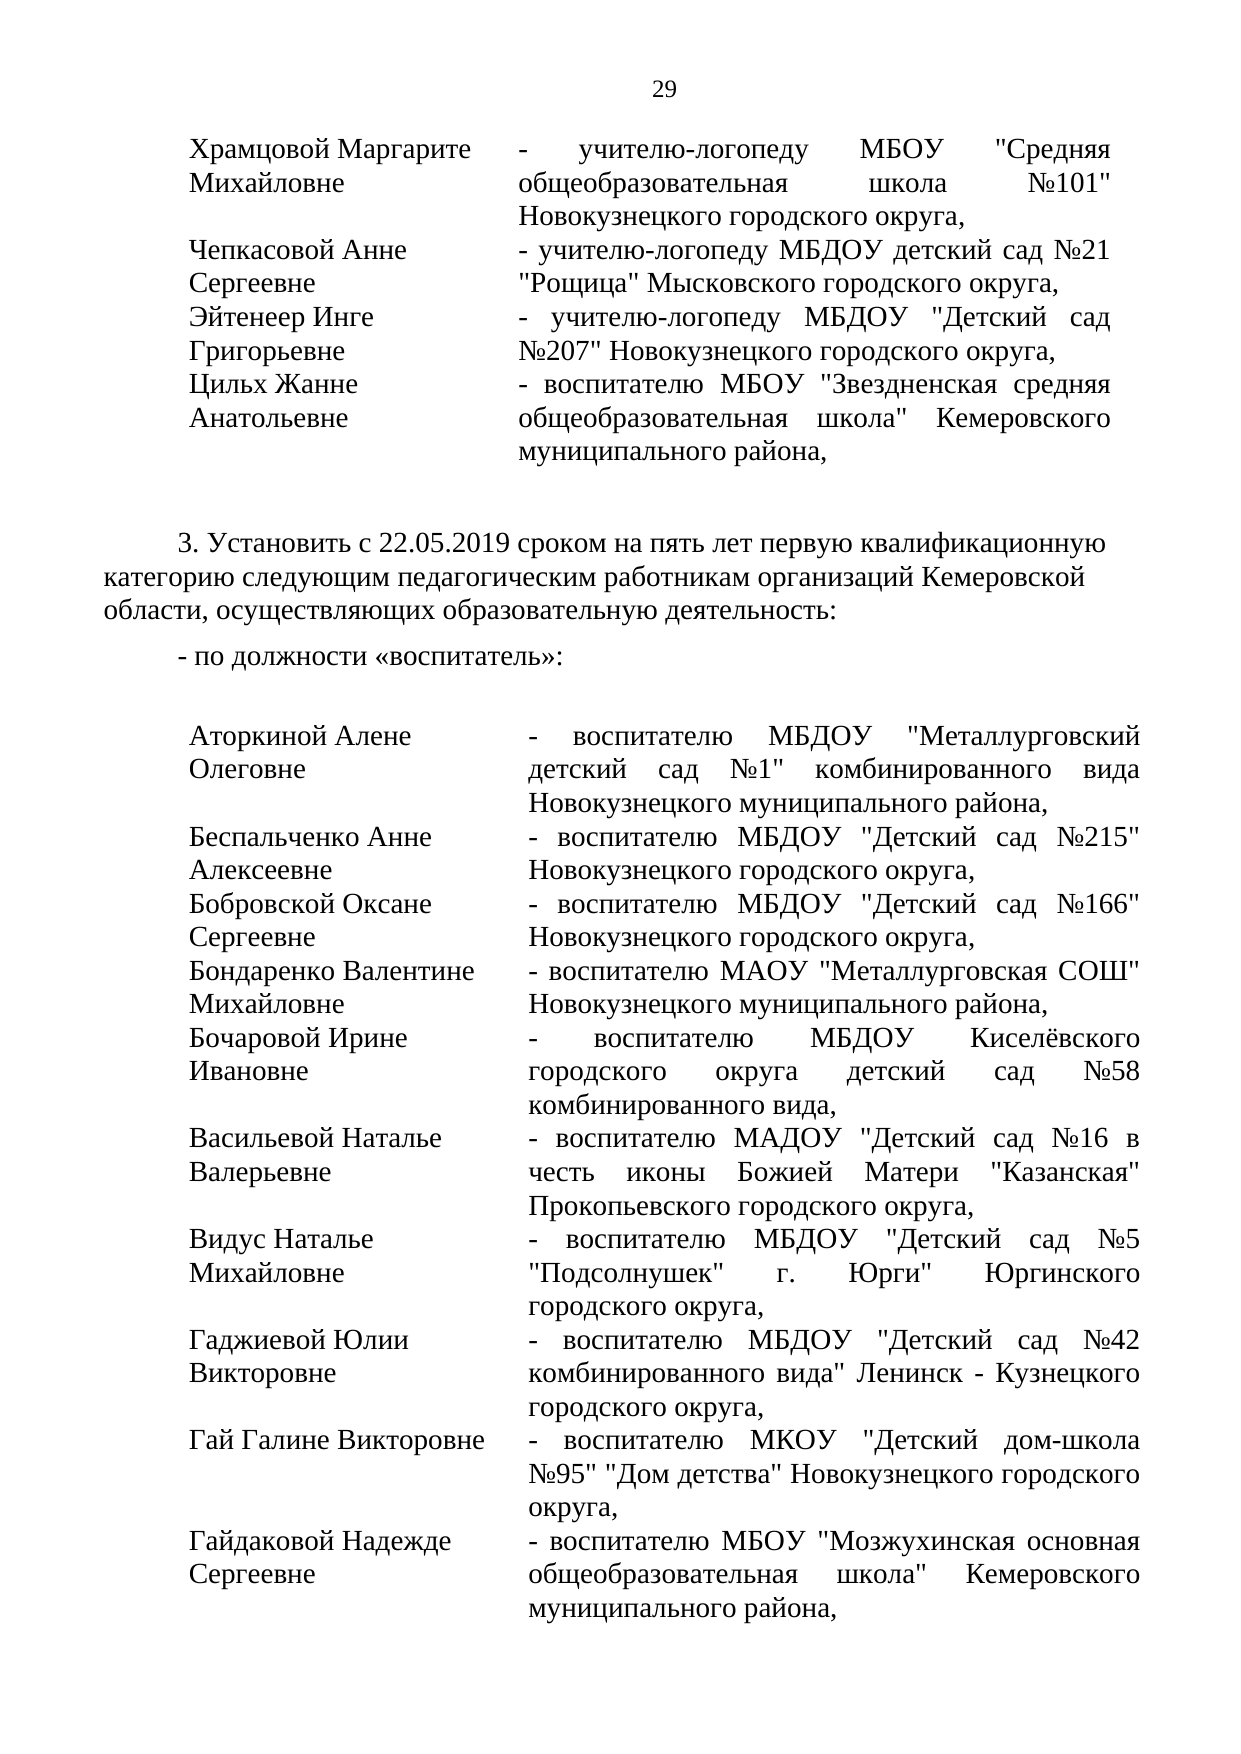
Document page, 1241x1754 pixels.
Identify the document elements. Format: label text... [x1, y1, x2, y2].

table_cell - воспитателю МАОУ "Металлурговская СОШ" Новокузнецкого муниципального района, [517, 953, 1152, 1020]
table_cell - воспитателю МКОУ "Детский дом-школа №95" "Дом детства" Новокузнецкого городского округа, [517, 1423, 1152, 1523]
table_header Аторкиной Алене Олеговне [177, 718, 517, 819]
table_header - воспитателю МБДОУ "Металлурговский детский сад №1" комбинированного вида Новокузнецкого муниципального района, [517, 718, 1152, 819]
table_cell - воспитателю МБДОУ "Детский сад №215" Новокузнецкого городского округа, [517, 819, 1152, 886]
text - по должности «воспитатель»: [103, 638, 1167, 672]
table_cell Видус Наталье Михайловне [177, 1221, 517, 1322]
table_cell - воспитателю МБДОУ Киселёвского городского округа детский сад №58 комбинированного вида, [517, 1020, 1152, 1121]
table_cell Бондаренко Валентине Михайловне [177, 953, 517, 1020]
table_cell Эйтенеер Инге Григорьевне [177, 299, 507, 366]
table_cell Гай Галине Викторовне [177, 1423, 517, 1523]
table_cell - учителю-логопеду МБДОУ "Детский сад №207" Новокузнецкого городского округа, [507, 299, 1122, 366]
table_cell Цильх Жанне Анатольевне [177, 366, 507, 467]
table_cell Чепкасовой Анне Сергеевне [177, 232, 507, 299]
table_cell Васильевой Наталье Валерьевне [177, 1121, 517, 1221]
table_cell - воспитателю МБОУ "Звездненская средняя общеобразовательная школа" Кемеровского муниципального района, [507, 366, 1122, 467]
table_cell Бочаровой Ирине Ивановне [177, 1020, 517, 1121]
table_cell Беспальченко Анне Алексеевне [177, 819, 517, 886]
table_cell - учителю-логопеду МБОУ "Средняя общеобразовательная школа №101" Новокузнецкого городского округа, [507, 131, 1122, 232]
table_cell Гаджиевой Юлии Викторовне [177, 1322, 517, 1422]
table_cell - воспитателю МБДОУ "Детский сад №42 комбинированного вида" Ленинск - Кузнецкого городского округа, [517, 1322, 1152, 1422]
table_cell - учителю-логопеду МБДОУ детский сад №21 "Рощица" Мысковского городского округа, [507, 232, 1122, 299]
table_cell Гайдаковой Надежде Сергеевне [177, 1523, 517, 1624]
table_cell - воспитателю МБДОУ "Детский сад №166" Новокузнецкого городского округа, [517, 886, 1152, 953]
text 3. Установить с 22.05.2019 сроком на пять лет первую квалификационную категорию следующим педагогическим работникам организаций Кемеровской области, осуществляющих образовательную деятельность: [103, 525, 1167, 626]
table_cell - воспитателю МАДОУ "Детский сад №16 в честь иконы Божией Матери "Казанская" Прокопьевского городского округа, [517, 1121, 1152, 1221]
table_cell - воспитателю МБОУ "Мозжухинская основная общеобразовательная школа" Кемеровского муниципального района, [517, 1523, 1152, 1624]
table_cell - воспитателю МБДОУ "Детский сад №5 "Подсолнушек" г. Юрги" Юргинского городского округа, [517, 1221, 1152, 1322]
table_cell Храмцовой Маргарите Михайловне [177, 131, 507, 232]
table_cell Бобровской Оксане Сергеевне [177, 886, 517, 953]
